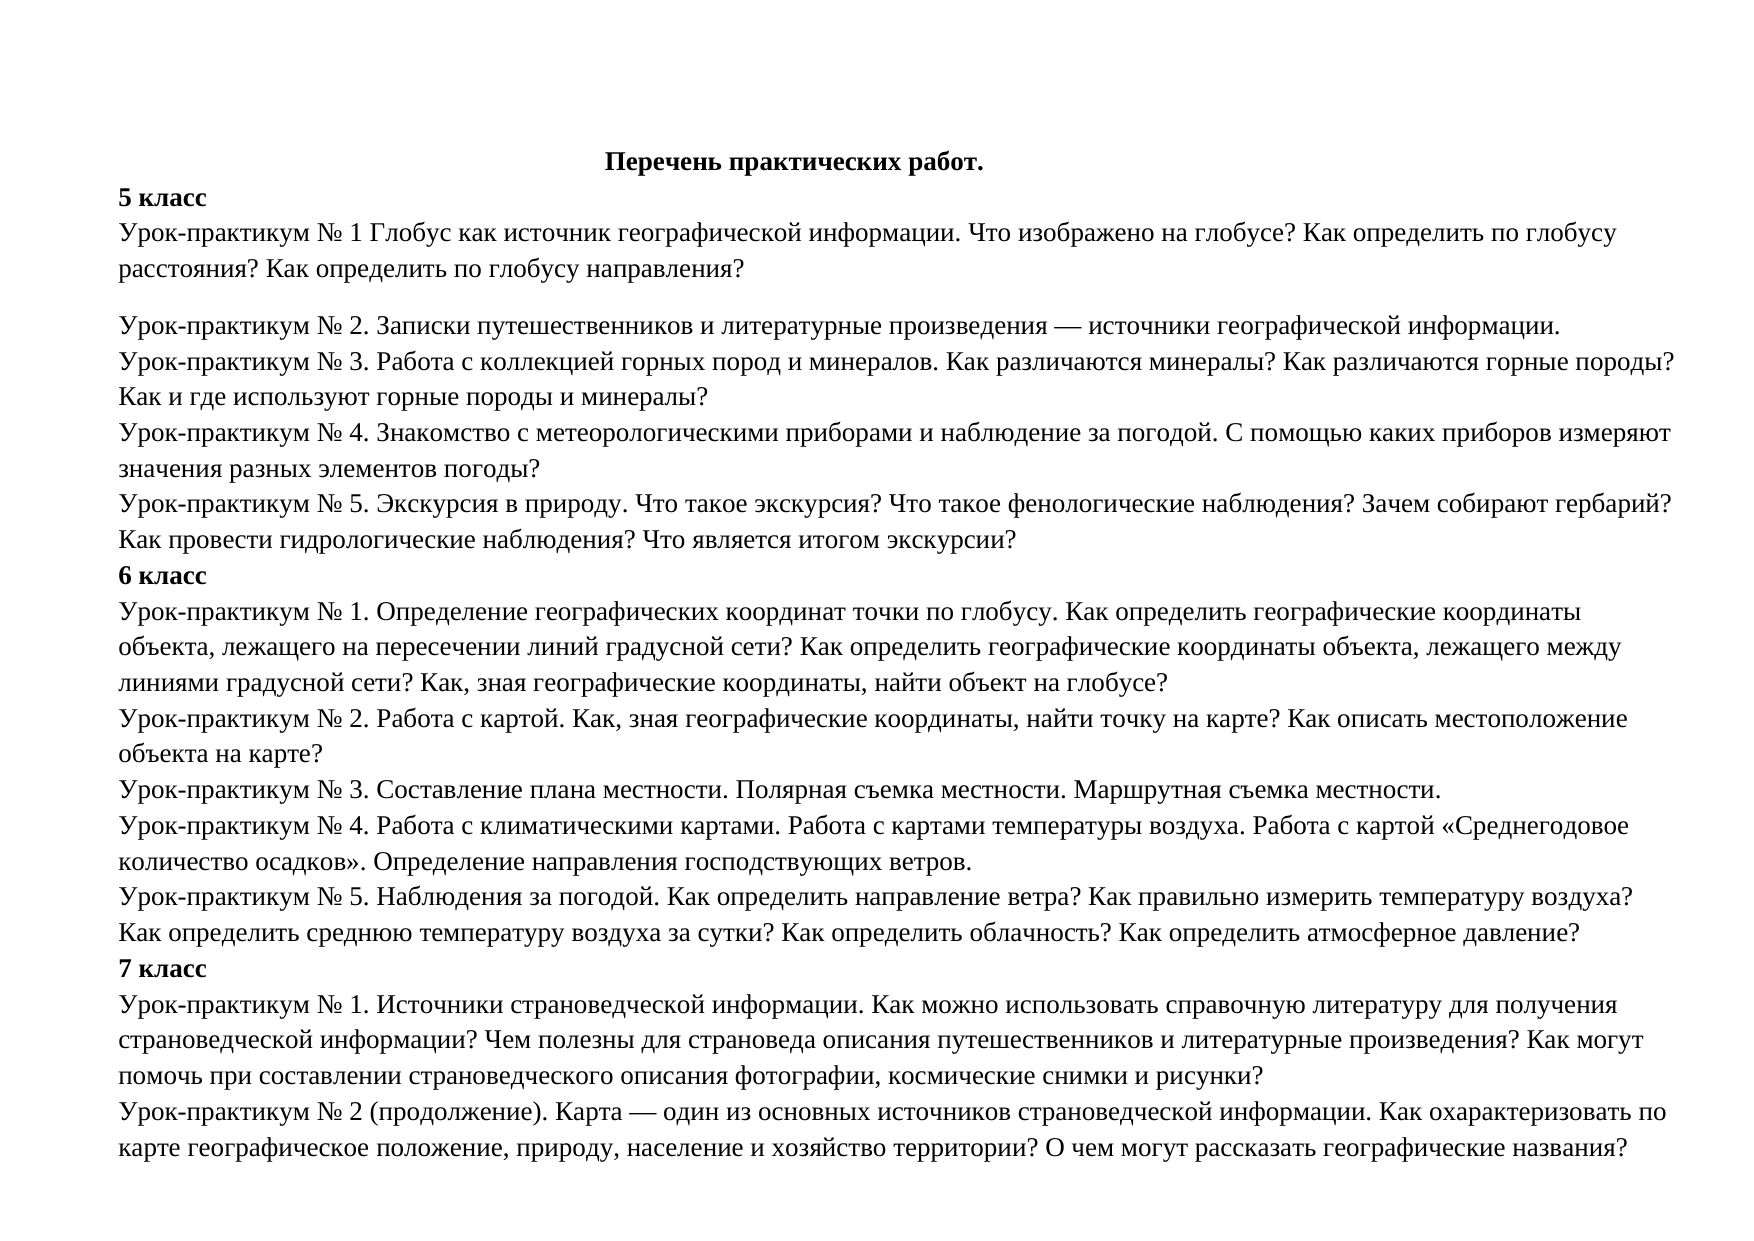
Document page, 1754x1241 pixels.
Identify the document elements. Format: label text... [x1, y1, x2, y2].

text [118, 309, 1683, 1162]
text Перечень практических работ. 5 класс Урок-практикум № 1 Глобус как источник географической информации. Что изображено на глобусе? Как определить по глобусу расстояния? Как определить по глобусу направления? [118, 145, 1683, 283]
